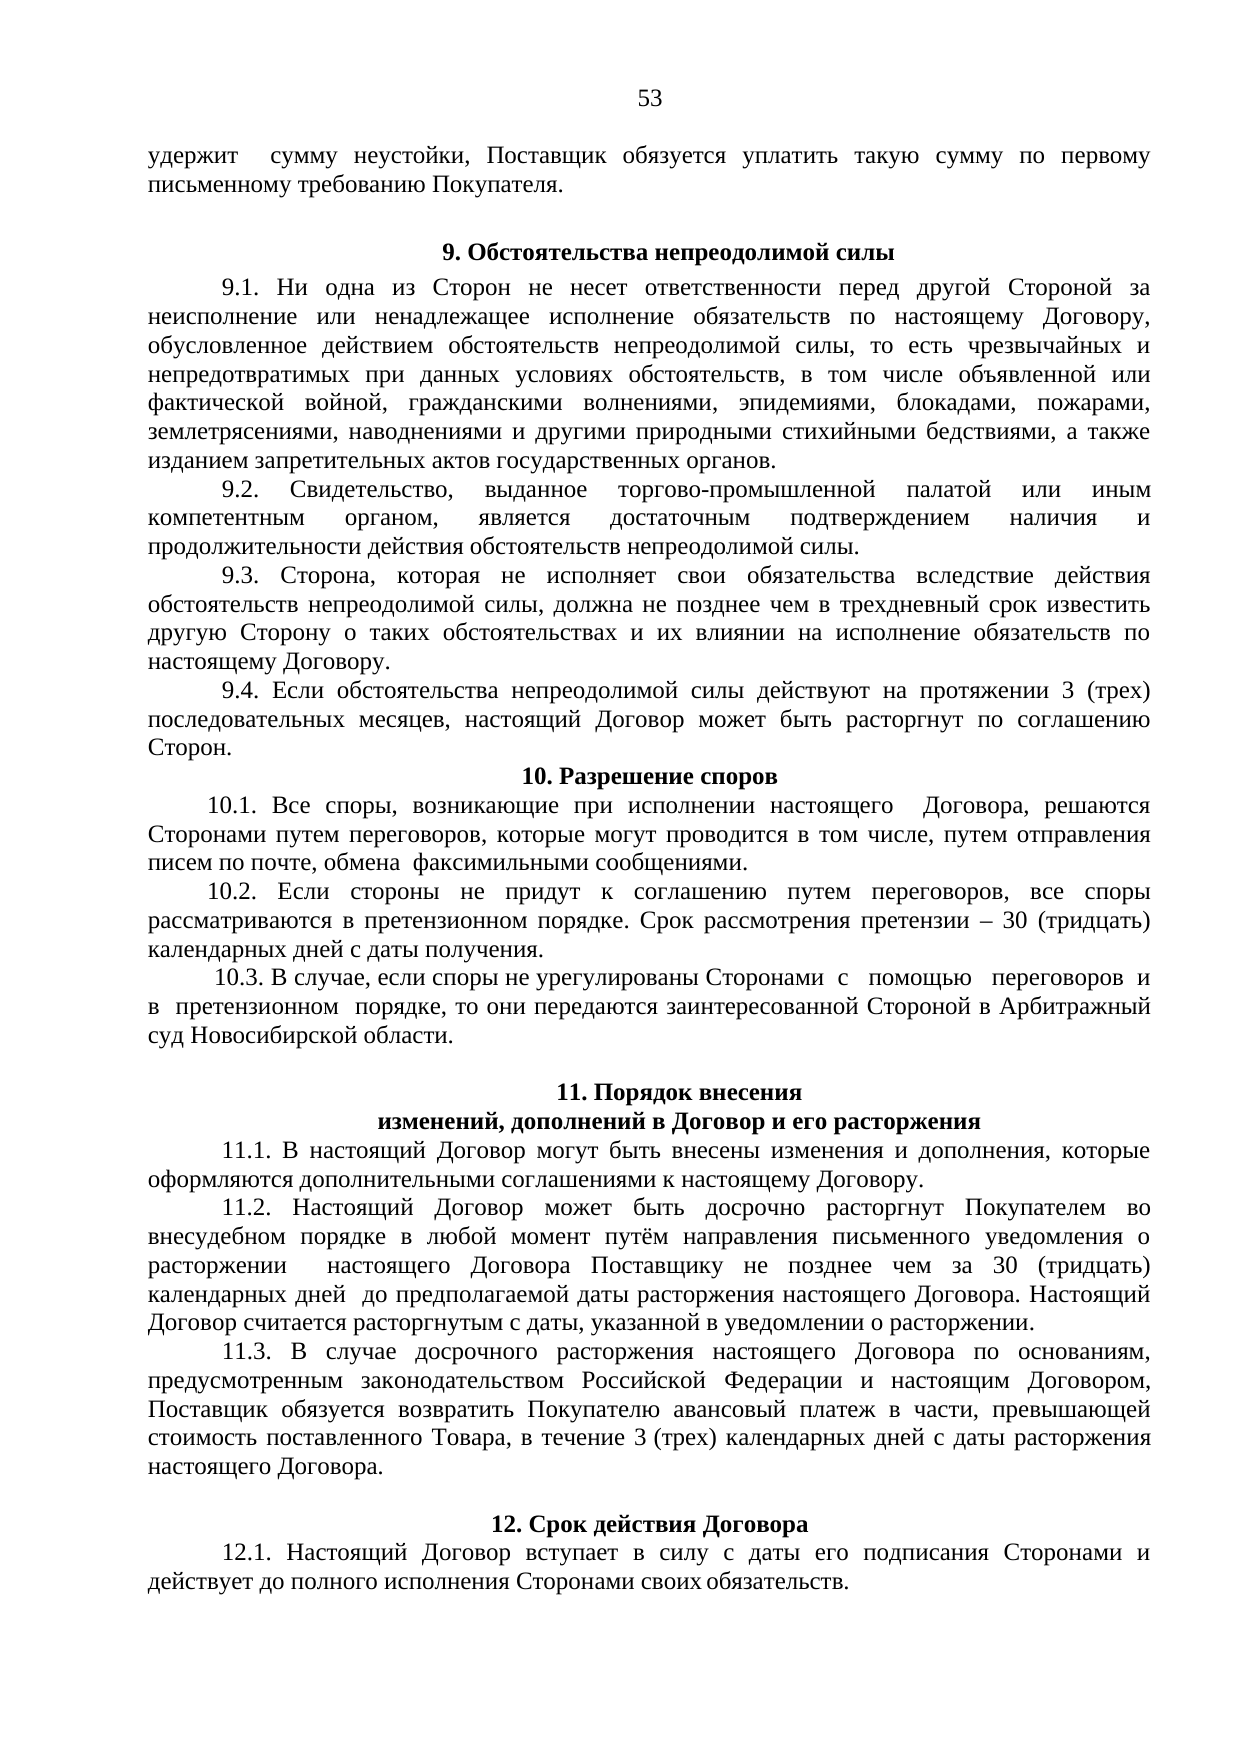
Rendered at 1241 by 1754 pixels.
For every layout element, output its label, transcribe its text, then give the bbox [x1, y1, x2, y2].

text 10.2. Если стороны не придут к соглашению путем переговоров, все споры рассматриваются в претензионном порядке. Срок рассмотрения претензии – 30 (тридцать) календарных дней с даты получения. [148, 876, 1152, 962]
text 9.4. Если обстоятельства непреодолимой силы действуют на протяжении 3 (трех) последовательных месяцев, настоящий Договор может быть расторгнут по соглашению Сторон. [148, 675, 1152, 761]
text 9.2. Свидетельство, выданное торгово-промышленной палатой или иным компетентным органом, является достаточным подтверждением наличия и продолжительности действия обстоятельств непреодолимой силы. [148, 474, 1152, 560]
text 11.3. В случае досрочного расторжения настоящего Договора по основаниям, предусмотренным законодательством Российской Федерации и настоящим Договором, Поставщик обязуется возвратить Покупателю авансовый платеж в части, превышающей стоимость поставленного Товара, в течение 3 (трех) календарных дней с даты расторжения настоящего Договора. [148, 1336, 1152, 1480]
text 11.2. Настоящий Договор может быть досрочно расторгнут Покупателем во внесудебном порядке в любой момент путём направления письменного уведомления о расторжении настоящего Договора Поставщику не позднее чем за 30 (тридцать) календарных дней до предполагаемой даты расторжения настоящего Договора. Настоящий Договор считается расторгнутым с даты, указанной в уведомлении о расторжении. [148, 1192, 1152, 1336]
text 10. Разрешение споров [148, 761, 1152, 790]
text 11.1. В настоящий Договор могут быть внесены изменения и дополнения, которые оформляются дополнительными соглашениями к настоящему Договору. [148, 1135, 1152, 1192]
text 12.1. Настоящий Договор вступает в силу с даты его подписания Сторонами и действует до полного исполнения Сторонами своих обязательств. [148, 1537, 1152, 1595]
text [148, 140, 1152, 198]
text 11. Порядок внесения [148, 1077, 1152, 1106]
text 9. Обстоятельства непреодолимой силы [185, 237, 1152, 266]
text 10.3. В случае, если споры не урегулированы Сторонами с помощью переговоров и в претензионном порядке, то они передаются заинтересованной Стороной в Арбитражный суд Новосибирской области. [148, 962, 1152, 1049]
text 12. Срок действия Договора [148, 1509, 1152, 1537]
text 9.3. Сторона, которая не исполняет свои обязательства вследствие действия обстоятельств непреодолимой силы, должна не позднее чем в трехдневный срок известить другую Сторону о таких обстоятельствах и их влиянии на исполнение обязательств по настоящему Договору. [148, 560, 1152, 675]
text 10.1. Все споры, возникающие при исполнении настоящего Договора, решаются Сторонами путем переговоров, которые могут проводится в том числе, путем отправления писем по почте, обмена факсимильными сообщениями. [148, 790, 1152, 876]
text изменений, дополнений в Договор и его расторжения [148, 1106, 1152, 1135]
text 9.1. Ни одна из Сторон не несет ответственности перед другой Стороной за неисполнение или ненадлежащее исполнение обязательств по настоящему Договору, обусловленное действием обстоятельств непреодолимой силы, то есть чрезвычайных и непредотвратимых при данных условиях обстоятельств, в том числе объявленной или фактической войной, гражданскими волнениями, эпидемиями, блокадами, пожарами, землетрясениями, наводнениями и другими природными стихийными бедствиями, а также изданием запретительных актов государственных органов. [148, 272, 1152, 474]
